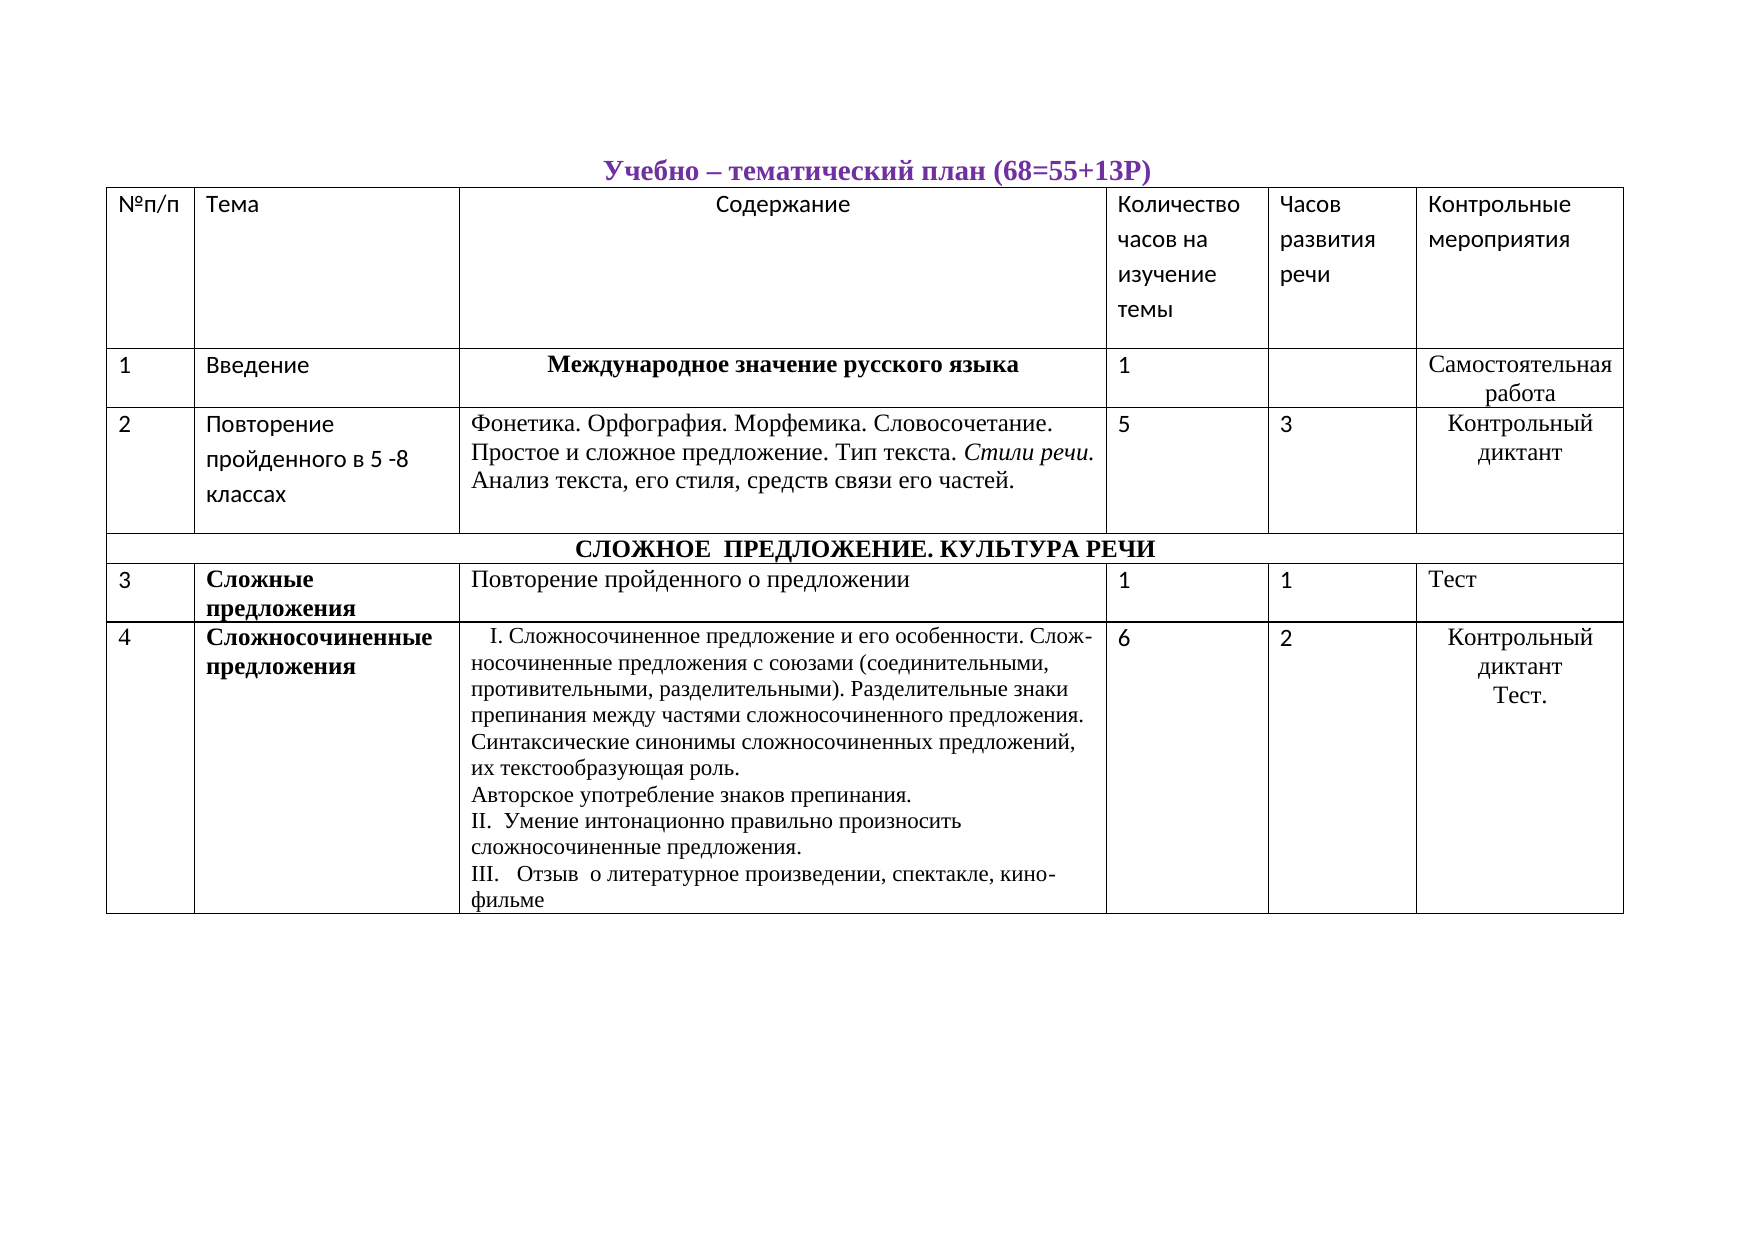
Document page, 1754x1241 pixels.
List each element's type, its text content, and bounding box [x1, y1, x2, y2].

table_cell 3 [107, 564, 194, 621]
table_cell 5 [1107, 408, 1268, 533]
table_header Количество часов на изучение темы [1107, 188, 1268, 348]
table_cell Повторение пройденного в 5 -8 классах [195, 408, 459, 533]
table_cell Фонетика. Орфография. Морфемика. Словосочетание. Простое и сложное предложение. Тип текста. Стили речи. Анализ текста, его стиля, средств связи его частей. [460, 408, 1106, 533]
table_cell Введение [195, 349, 459, 407]
table_cell 2 [107, 408, 194, 533]
table_cell [1269, 349, 1416, 407]
table_cell 1 [1107, 564, 1268, 621]
table_header Контрольные мероприятия [1417, 188, 1623, 348]
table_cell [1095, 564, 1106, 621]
table_cell 3 [1269, 408, 1416, 533]
table_cell Контрольный диктант [1417, 408, 1623, 533]
table_cell Самостоятельная работа [1417, 349, 1623, 407]
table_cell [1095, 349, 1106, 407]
table_cell 1 [1107, 349, 1268, 407]
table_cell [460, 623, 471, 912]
text Учебно – тематический план (68=55+13Р) [118, 153, 1636, 187]
table_header Тема [195, 188, 459, 348]
table_cell Контрольный диктант Тест. [1417, 623, 1623, 912]
table_cell 1 [107, 349, 194, 407]
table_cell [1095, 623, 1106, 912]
table_cell Сложносочиненные предложения [195, 623, 459, 912]
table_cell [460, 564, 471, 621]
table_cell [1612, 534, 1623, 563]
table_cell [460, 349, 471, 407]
table_cell 4 [107, 623, 194, 912]
table_cell 6 [1107, 623, 1268, 912]
table_cell 2 [1269, 623, 1416, 912]
table_header №п/п [107, 188, 194, 348]
table_cell 1 [1269, 564, 1416, 621]
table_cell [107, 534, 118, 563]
table_cell Тест [1417, 564, 1623, 621]
table_header Содержание [460, 188, 1106, 348]
table_header Часов развития речи [1269, 188, 1416, 348]
